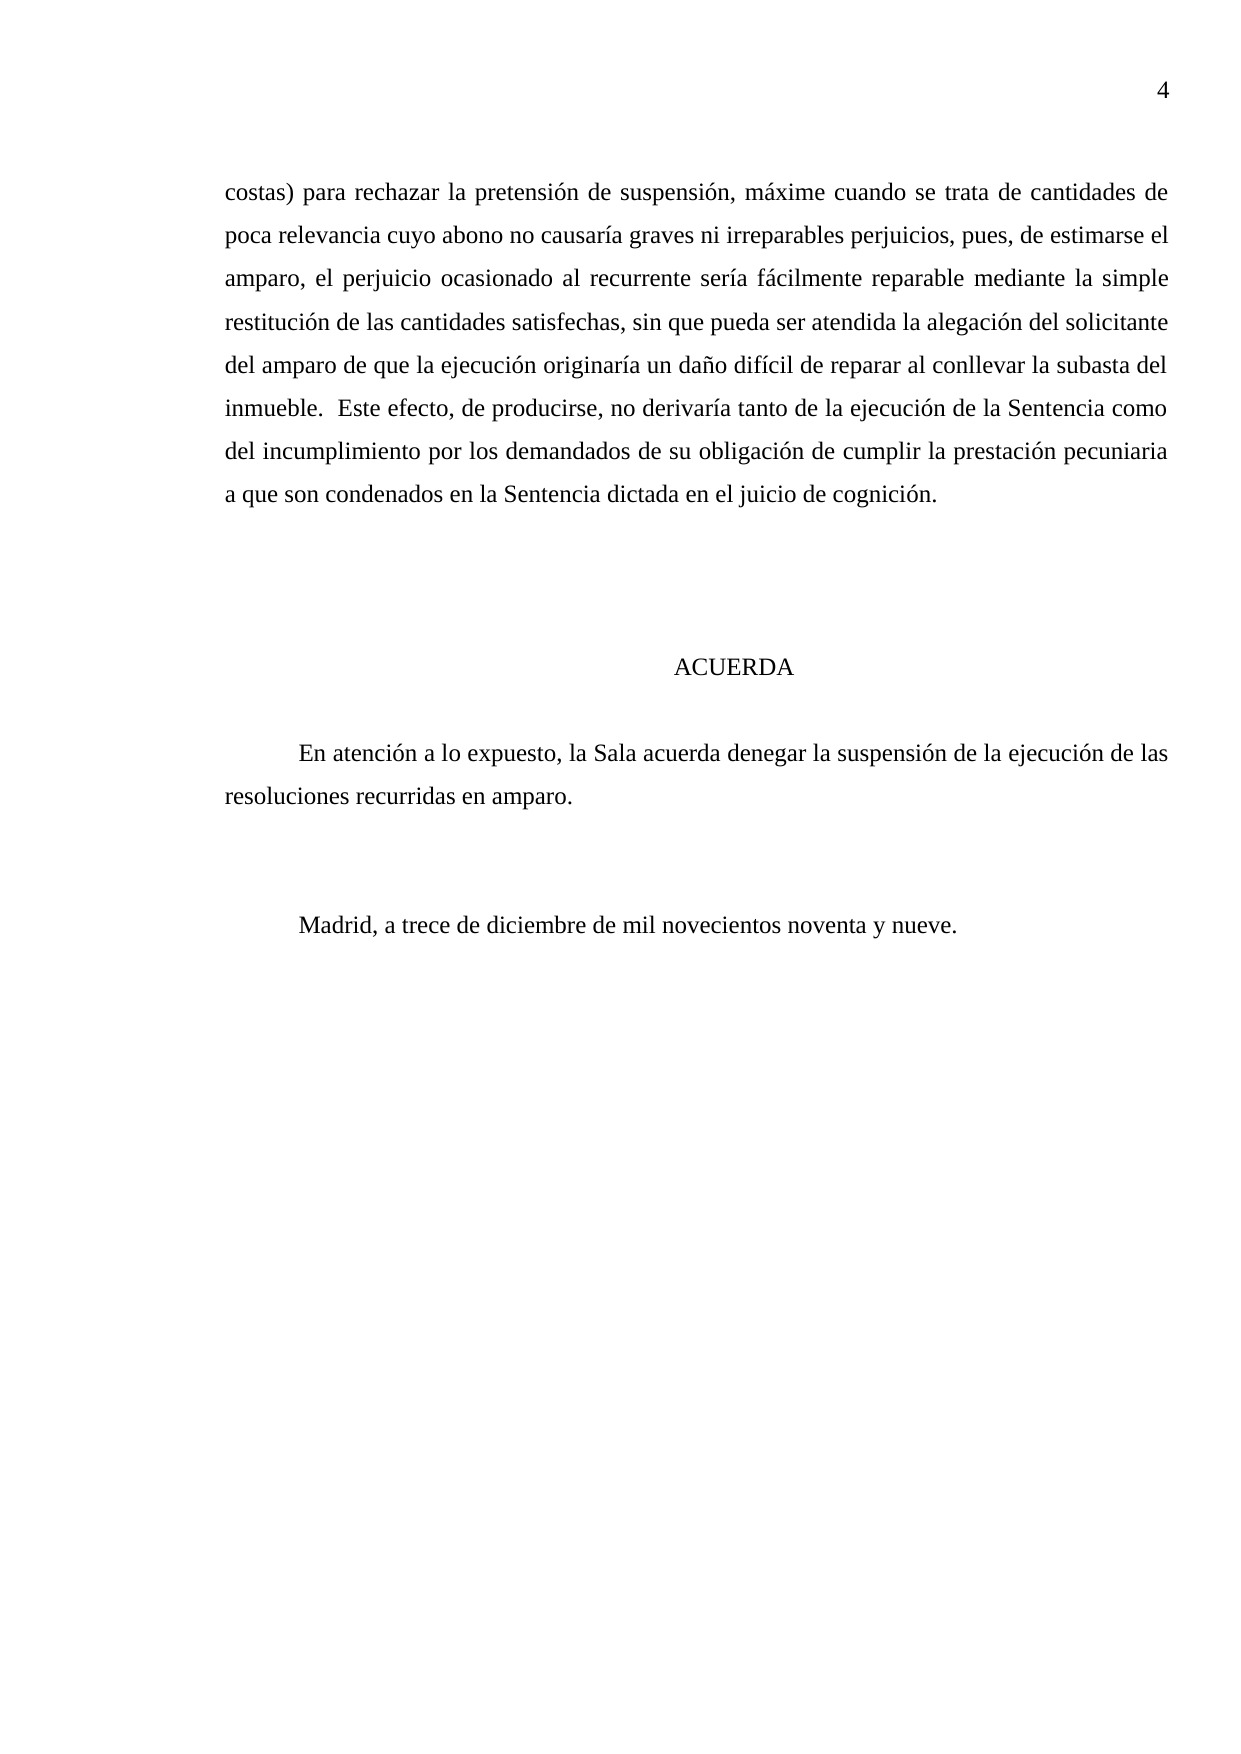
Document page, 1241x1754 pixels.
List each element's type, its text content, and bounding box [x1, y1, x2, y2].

text Madrid, a trece de diciembre de mil novecientos noventa y nueve. [224, 910, 1169, 939]
text En atención a lo expuesto, la Sala acuerda denegar la suspensión de la ejecución de las resoluciones recurridas en amparo. [224, 738, 1169, 810]
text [224, 177, 1169, 508]
text ACUERDA [224, 652, 1169, 680]
